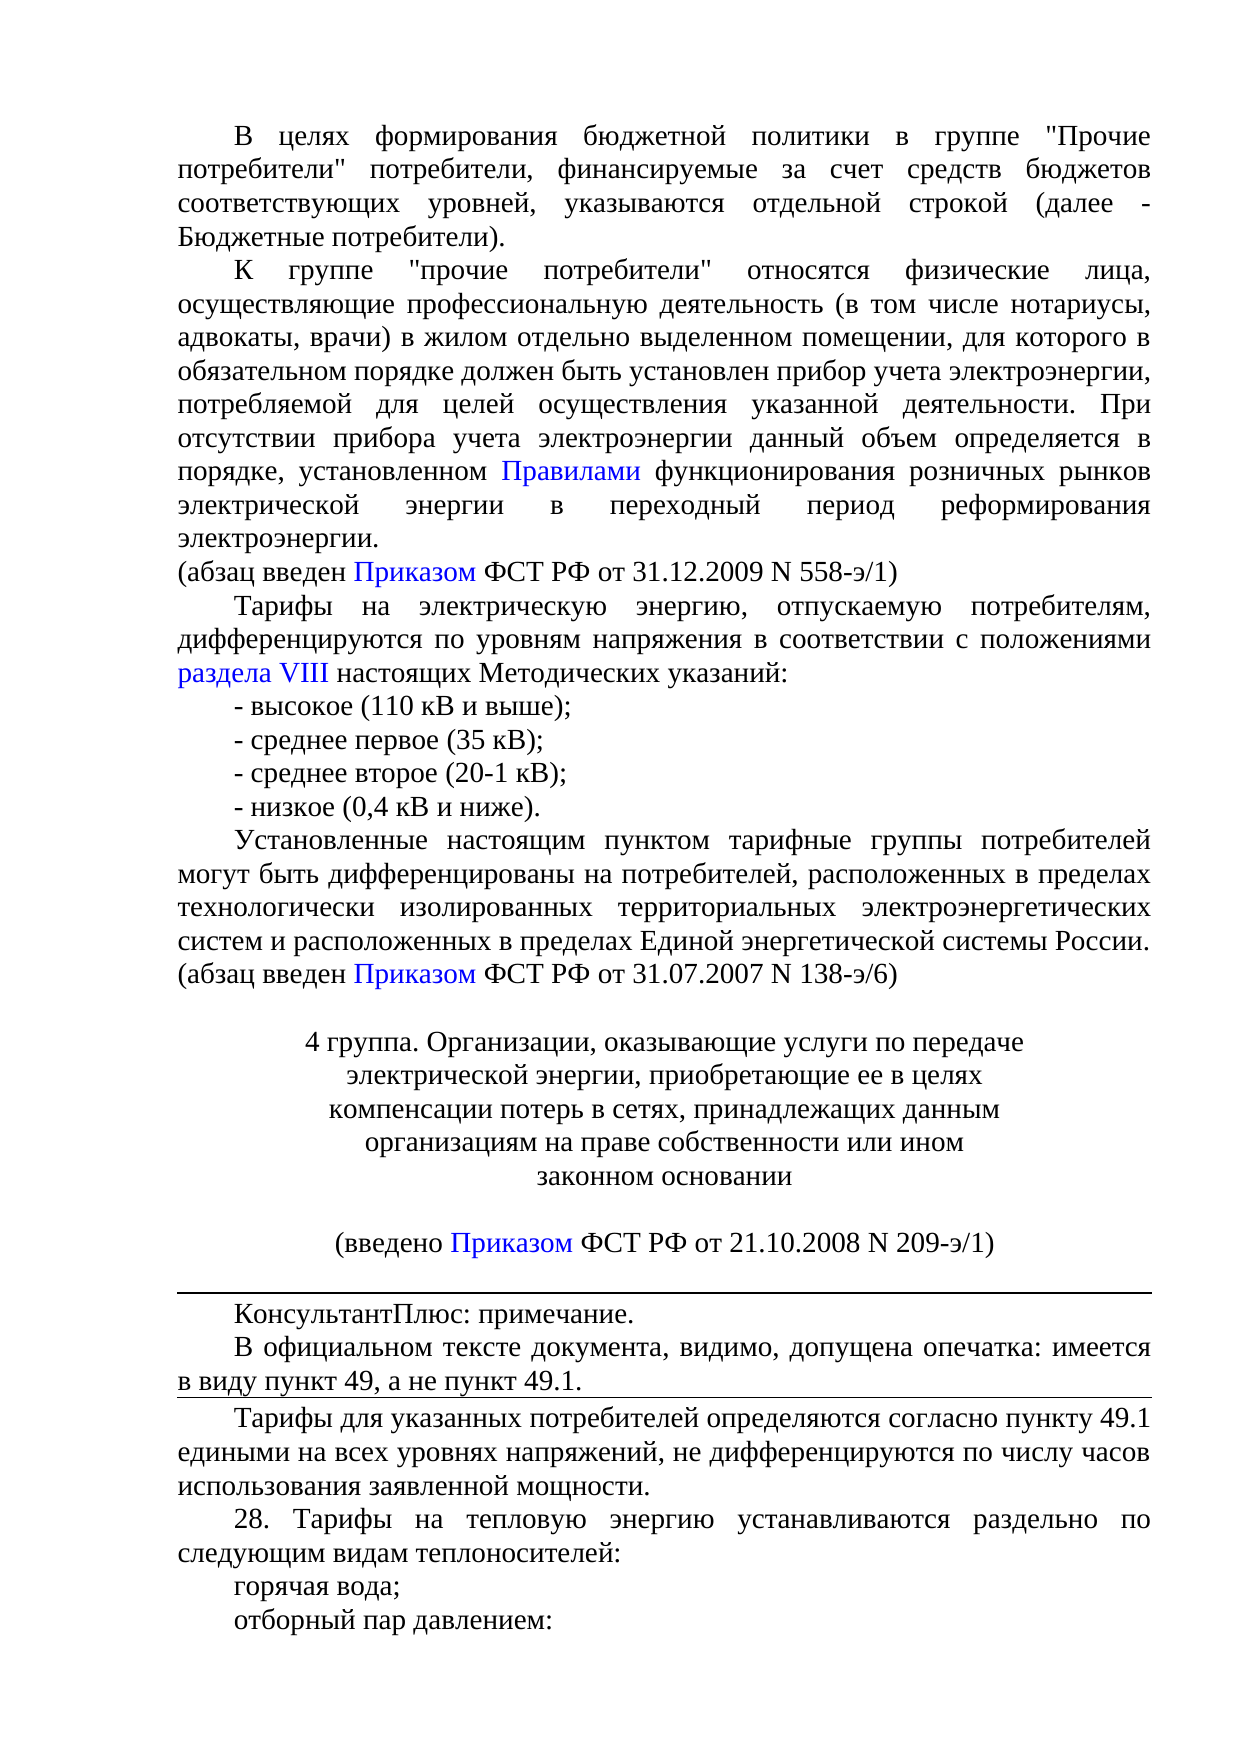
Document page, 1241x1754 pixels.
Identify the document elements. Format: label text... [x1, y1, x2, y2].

text компенсации потерь в сетях, принадлежащих данным [177, 1091, 1152, 1124]
text (абзац введен Приказом ФСТ РФ от 31.12.2009 N 558-э/1) [177, 554, 1152, 588]
text - среднее первое (35 кВ); [177, 722, 1152, 755]
text - низкое (0,4 кВ и ниже). [177, 789, 1152, 822]
text электрической энергии, приобретающие ее в целях [177, 1057, 1152, 1091]
text В официальном тексте документа, видимо, допущена опечатка: имеется в виду пункт 49, а не пункт 49.1. [177, 1329, 1152, 1397]
text - среднее второе (20-1 кВ); [177, 755, 1152, 789]
text (введено Приказом ФСТ РФ от 21.10.2008 N 209-э/1) [177, 1225, 1152, 1258]
text отборный пар давлением: [177, 1602, 1152, 1635]
text законном основании [177, 1158, 1152, 1191]
text (абзац введен Приказом ФСТ РФ от 31.07.2007 N 138-э/6) [177, 957, 1152, 990]
text 4 группа. Организации, оказывающие услуги по передаче [177, 1024, 1152, 1057]
text В целях формирования бюджетной политики в группе "Прочие потребители" потребители, финансируемые за счет средств бюджетов соответствующих уровней, указываются отдельной строкой (далее - Бюджетные потребители). [177, 118, 1152, 252]
text Тарифы для указанных потребителей определяются согласно пункту 49.1 едиными на всех уровнях напряжений, не дифференцируются по числу часов использования заявленной мощности. [177, 1401, 1152, 1501]
text - высокое (110 кВ и выше); [177, 688, 1152, 722]
text организациям на праве собственности или ином [177, 1124, 1152, 1158]
text Установленные настоящим пунктом тарифные группы потребителей могут быть дифференцированы на потребителей, расположенных в пределах технологически изолированных территориальных электроэнергетических систем и расположенных в пределах Единой энергетической системы России. [177, 822, 1152, 957]
text КонсультантПлюс: примечание. [177, 1296, 1152, 1329]
text горячая вода; [177, 1568, 1152, 1602]
text К группе "прочие потребители" относятся физические лица, осуществляющие профессиональную деятельность (в том числе нотариусы, адвокаты, врачи) в жилом отдельно выделенном помещении, для которого в обязательном порядке должен быть установлен прибор учета электроэнергии, потребляемой для целей осуществления указанной деятельности. При отсутствии прибора учета электроэнергии данный объем определяется в порядке, установленном Правилами функционирования розничных рынков электрической энергии в переходный период реформирования электроэнергии. [177, 252, 1152, 554]
text Тарифы на электрическую энергию, отпускаемую потребителям, дифференцируются по уровням напряжения в соответствии с положениями раздела VIII настоящих Методических указаний: [177, 588, 1152, 688]
text 28. Тарифы на тепловую энергию устанавливаются раздельно по следующим видам теплоносителей: [177, 1501, 1152, 1568]
